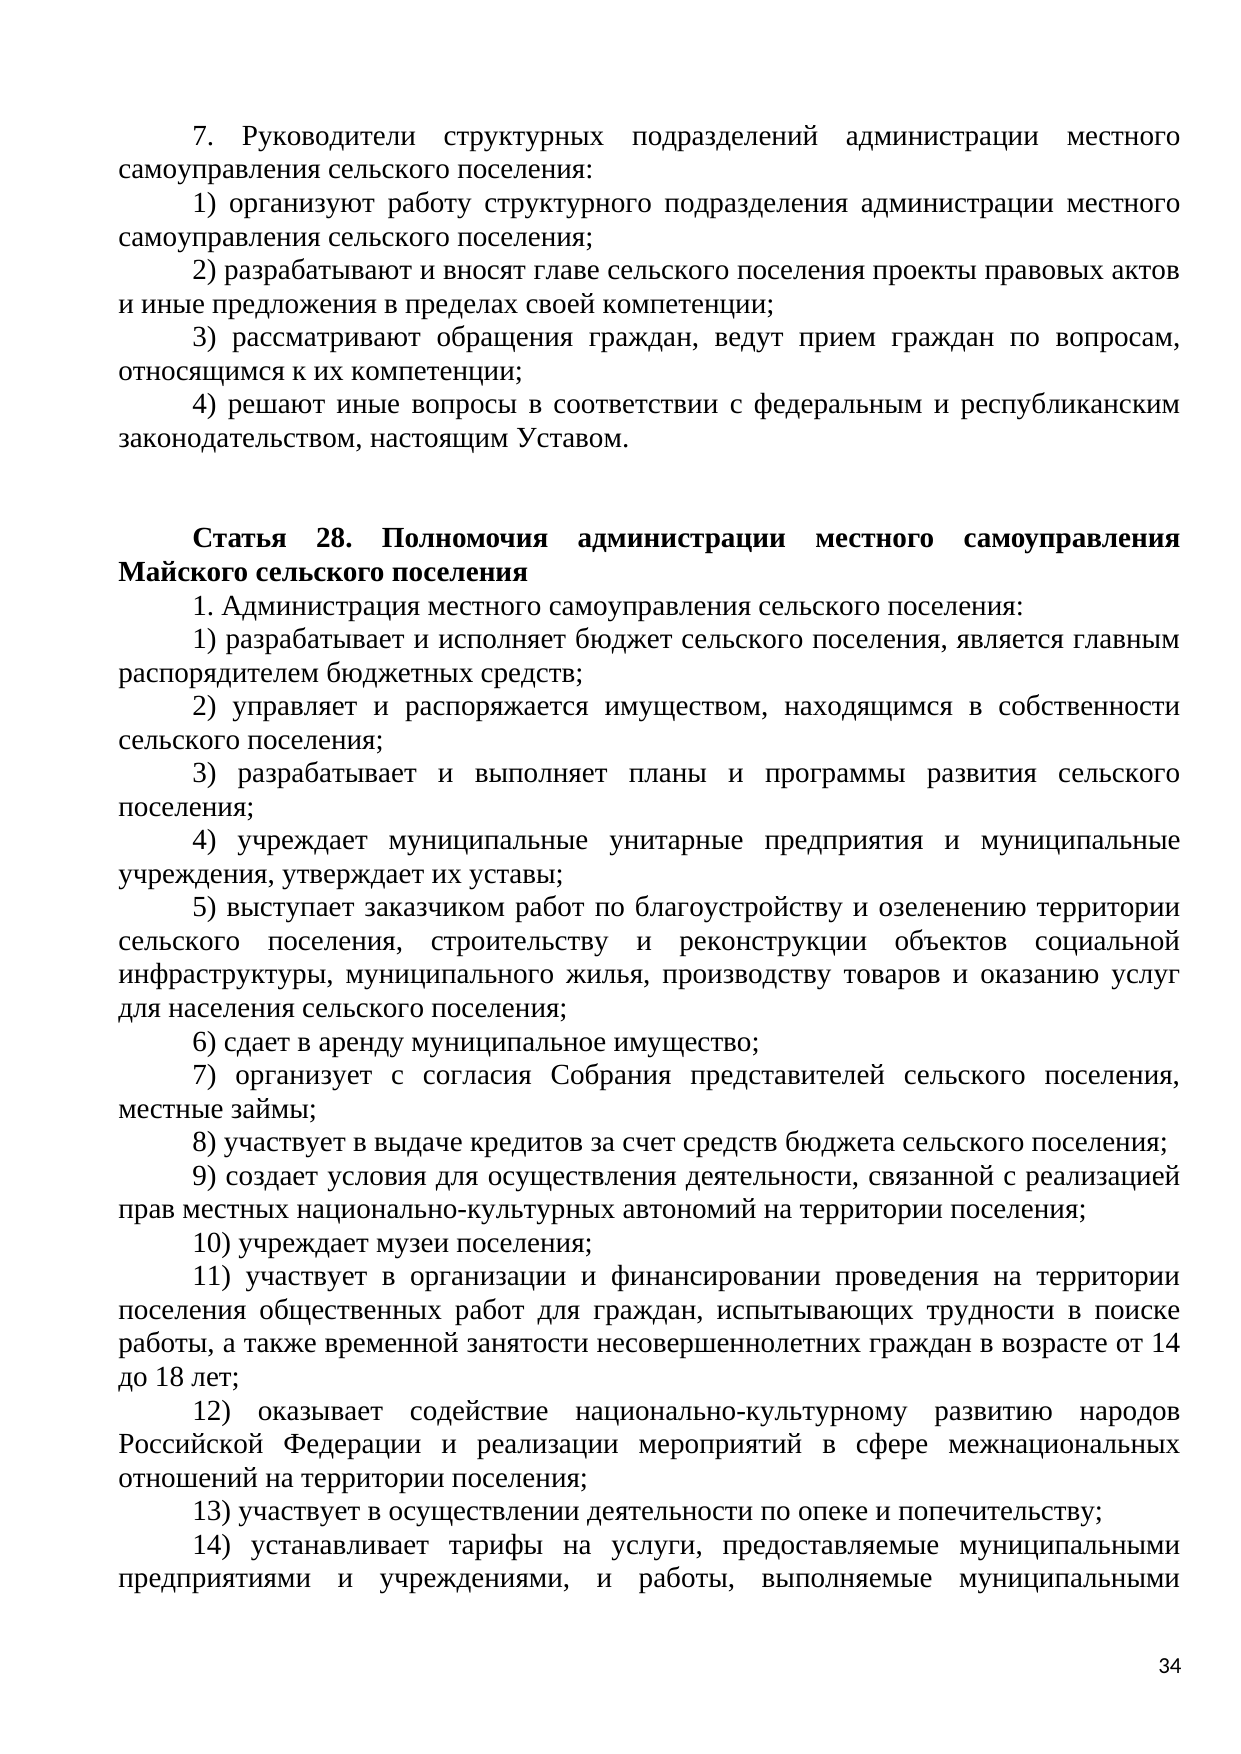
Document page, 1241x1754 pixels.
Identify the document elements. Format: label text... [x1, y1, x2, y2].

text 1) разрабатывает и исполняет бюджет сельского поселения, является главным распорядителем бюджетных средств; [118, 621, 1181, 688]
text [118, 1527, 1181, 1594]
text 4) решают иные вопросы в соответствии с федеральным и республиканским законодательством, настоящим Уставом. [118, 386, 1181, 453]
text 9) создает условия для осуществления деятельности, связанной с реализацией прав местных национально-культурных автономий на территории поселения; [118, 1158, 1181, 1225]
text 4) учреждает муниципальные унитарные предприятия и муниципальные учреждения, утверждает их уставы; [118, 822, 1181, 889]
text 6) сдает в аренду муниципальное имущество; [118, 1024, 1181, 1057]
text 1. Администрация местного самоуправления сельского поселения: [118, 588, 1181, 621]
text 2) управляет и распоряжается имуществом, находящимся в собственности сельского поселения; [118, 688, 1181, 755]
text 5) выступает заказчиком работ по благоустройству и озеленению территории сельского поселения, строительству и реконструкции объектов социальной инфраструктуры, муниципального жилья, производству товаров и оказанию услуг для населения сельского поселения; [118, 889, 1181, 1024]
text 11) участвует в организации и финансировании проведения на территории поселения общественных работ для граждан, испытывающих трудности в поиске работы, а также временной занятости несовершеннолетних граждан в возрасте от 14 до 18 лет; [118, 1258, 1181, 1393]
text 2) разрабатывают и вносят главе сельского поселения проекты правовых актов и иные предложения в пределах своей компетенции; [118, 252, 1181, 319]
text 10) учреждает музеи поселения; [118, 1225, 1181, 1258]
text 3) разрабатывает и выполняет планы и программы развития сельского поселения; [118, 755, 1181, 822]
text 1) организуют работу структурного подразделения администрации местного самоуправления сельского поселения; [118, 185, 1181, 252]
text 7. Руководители структурных подразделений администрации местного самоуправления сельского поселения: [118, 118, 1181, 185]
text 12) оказывает содействие национально-культурному развитию народов Российской Федерации и реализации мероприятий в сфере межнациональных отношений на территории поселения; [118, 1393, 1181, 1493]
subtitle Статья 28. Полномочия администрации местного самоуправления Майского сельского поселения [118, 521, 1181, 588]
text 3) рассматривают обращения граждан, ведут прием граждан по вопросам, относящимся к их компетенции; [118, 319, 1181, 386]
text 7) организует с согласия Собрания представителей сельского поселения, местные займы; [118, 1057, 1181, 1124]
text 13) участвует в осуществлении деятельности по опеке и попечительству; [118, 1493, 1181, 1527]
text 8) участвует в выдаче кредитов за счет средств бюджета сельского поселения; [118, 1124, 1181, 1158]
